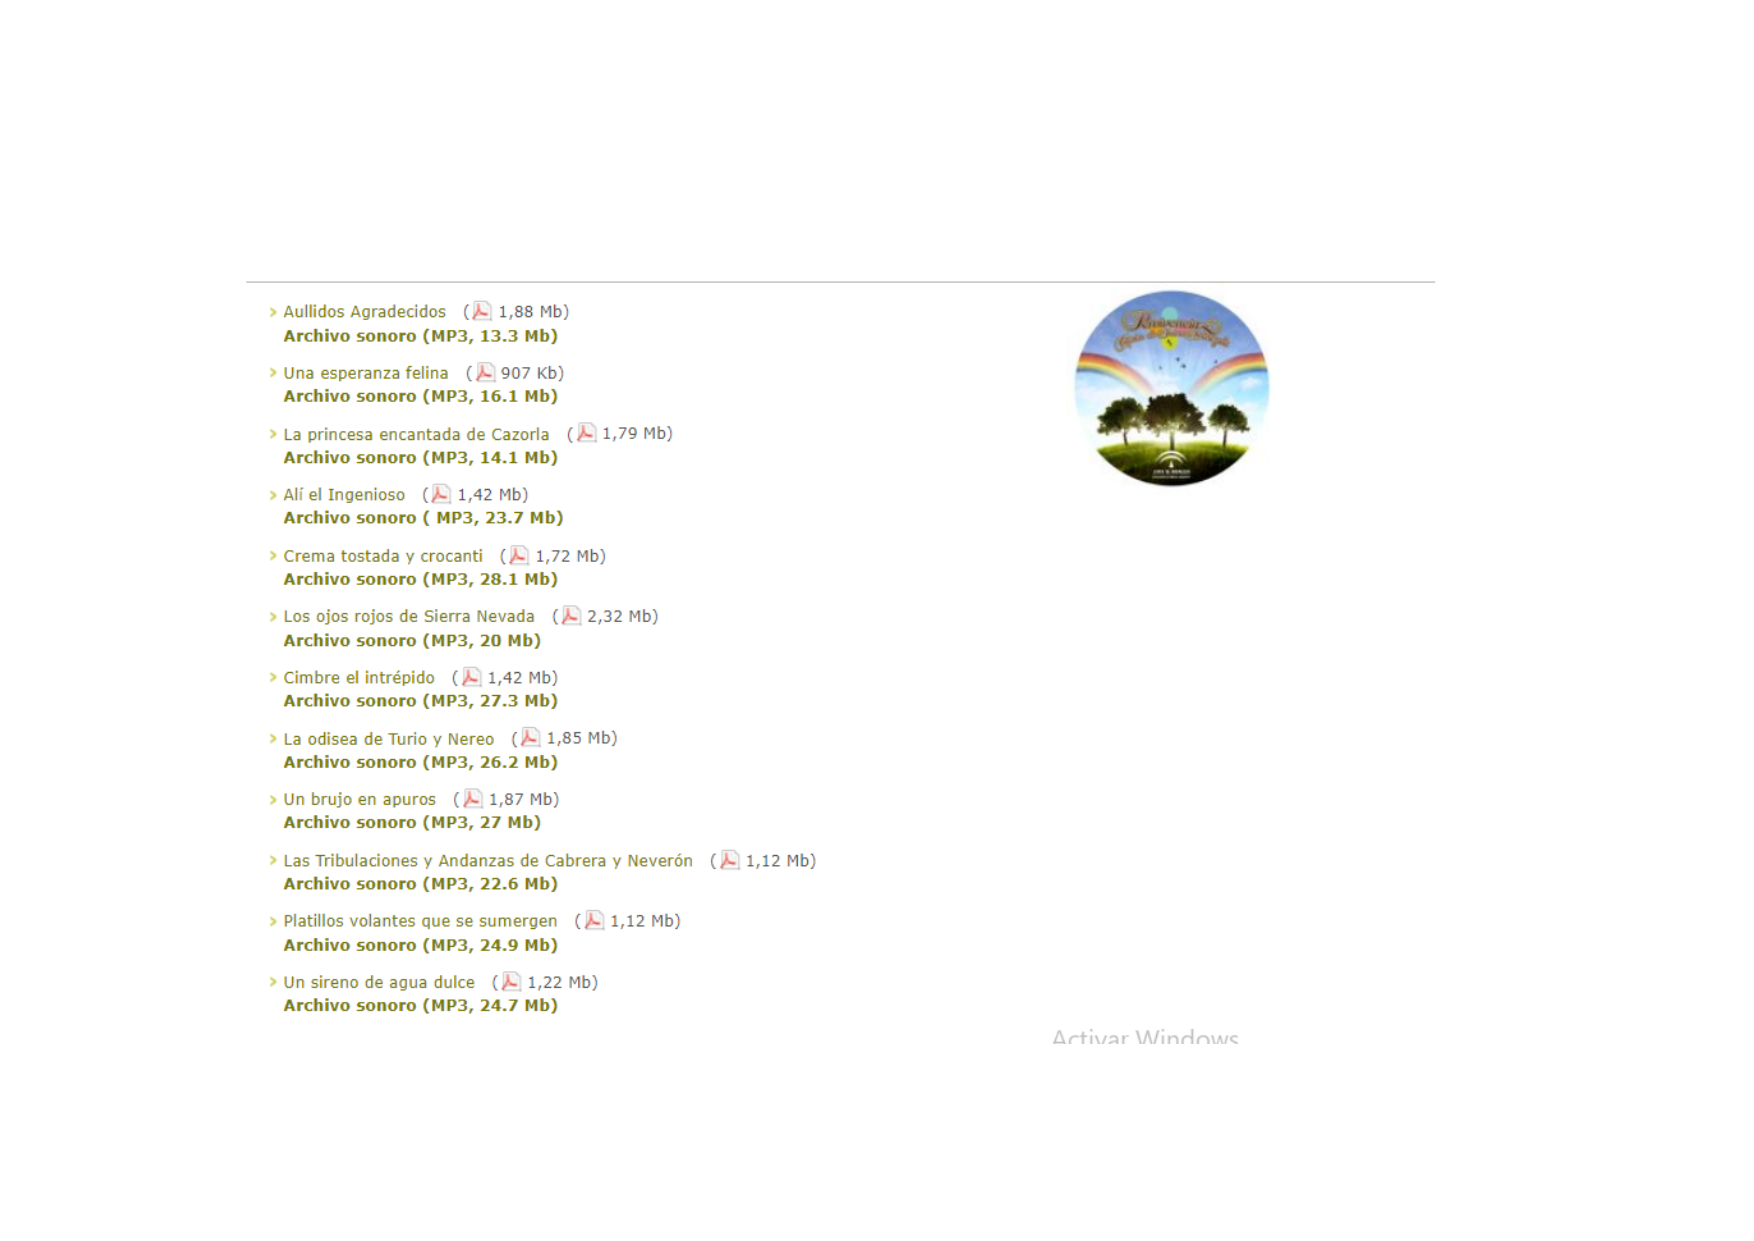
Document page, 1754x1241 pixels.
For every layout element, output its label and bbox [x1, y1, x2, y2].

picture [246, 281, 1436, 1044]
